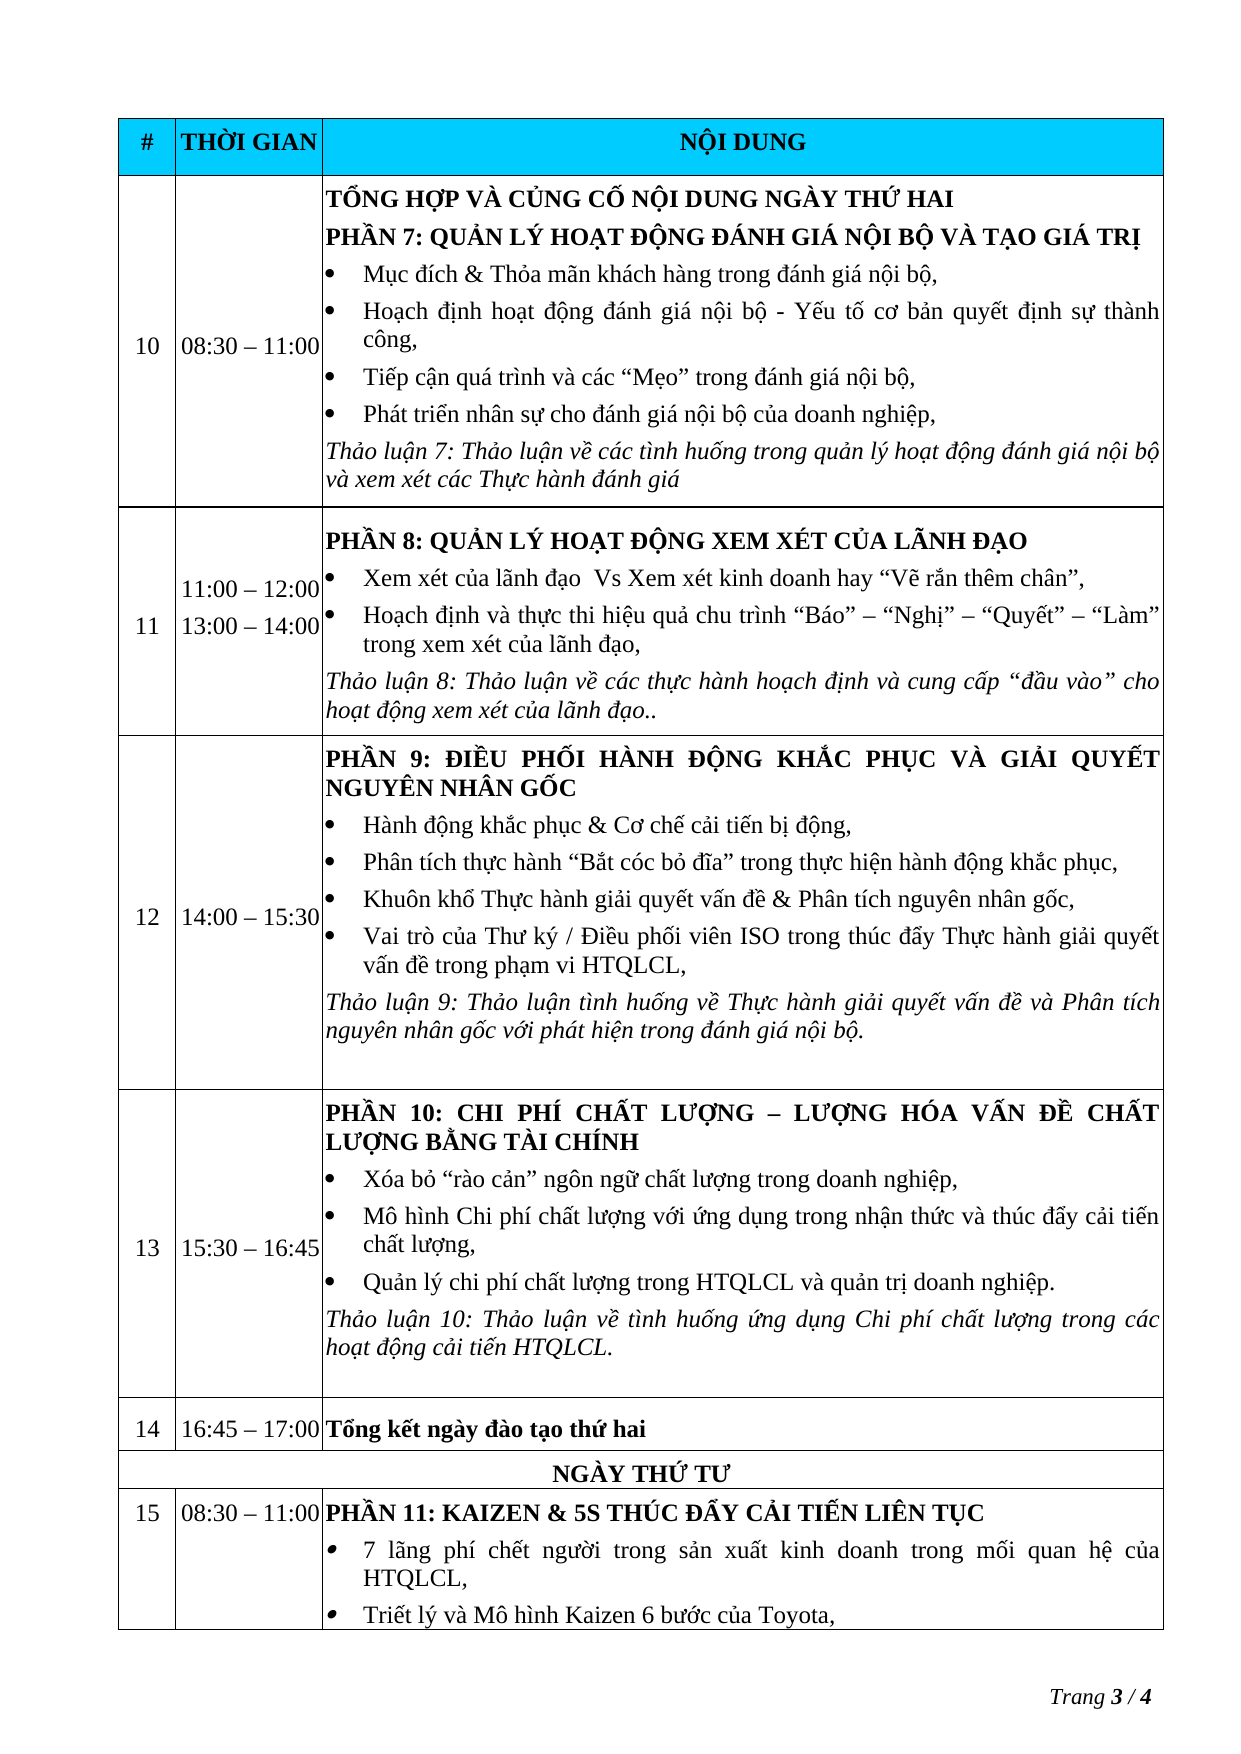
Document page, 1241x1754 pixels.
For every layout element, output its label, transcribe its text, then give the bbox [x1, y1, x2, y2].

table_cell 15:30 – 16:45 [176, 1090, 322, 1397]
table_cell 10 [119, 176, 175, 506]
table_cell TỔNG HỢP VÀ CỦNG CỐ NỘI DUNG NGÀY THỨ HAI PHẦN 7: QUẢN LÝ HOẠT ĐỘNG ĐÁNH GIÁ NỘI BỘ VÀ TẠO GIÁ TRỊ Mục đích & Thỏa mãn khách hàng trong đánh giá nội bộ, Hoạch định hoạt động đánh giá nội bộ - Yếu tố cơ bản quyết định sự thành công, Tiếp cận quá trình và các “Mẹo” trong đánh giá nội bộ, Phát triển nhân sự cho đánh giá nội bộ của doanh nghiệp, Thảo luận 7: Thảo luận về các tình huống trong quản lý hoạt động đánh giá nội bộ và xem xét các Thực hành đánh giá [323, 176, 1163, 506]
table_cell 16:45 – 17:00 [176, 1398, 322, 1450]
table_cell 14:00 – 15:30 [176, 736, 322, 1088]
table_header # [119, 119, 175, 175]
table_cell PHẦN 10: CHI PHÍ CHẤT LƯỢNG – LƯỢNG HÓA VẤN ĐỀ CHẤT LƯỢNG BẰNG TÀI CHÍNH Xóa bỏ “rào cản” ngôn ngữ chất lượng trong doanh nghiệp, Mô hình Chi phí chất lượng với ứng dụng trong nhận thức và thúc đẩy cải tiến chất lượng, Quản lý chi phí chất lượng trong HTQLCL và quản trị doanh nghiệp. Thảo luận 10: Thảo luận về tình huống ứng dụng Chi phí chất lượng trong các hoạt động cải tiến HTQLCL. [323, 1090, 1163, 1397]
table_header THỜI GIAN [176, 119, 322, 175]
table_cell NGÀY THỨ TƯ [119, 1451, 1163, 1488]
table_cell 08:30 – 11:00 [176, 1489, 322, 1629]
table_cell 11 [119, 508, 175, 734]
table_cell 15 [119, 1489, 175, 1629]
table_header NỘI DUNG [323, 119, 1163, 175]
table_cell 12 [119, 736, 175, 1088]
table_cell PHẦN 9: ĐIỀU PHỐI HÀNH ĐỘNG KHẮC PHỤC VÀ GIẢI QUYẾT NGUYÊN NHÂN GỐC Hành động khắc phục & Cơ chế cải tiến bị động, Phân tích thực hành “Bắt cóc bỏ đĩa” trong thực hiện hành động khắc phục, Khuôn khổ Thực hành giải quyết vấn đề & Phân tích nguyên nhân gốc, Vai trò của Thư ký / Điều phối viên ISO trong thúc đẩy Thực hành giải quyết vấn đề trong phạm vi HTQLCL, Thảo luận 9: Thảo luận tình huống về Thực hành giải quyết vấn đề và Phân tích nguyên nhân gốc với phát hiện trong đánh giá nội bộ. [323, 736, 1163, 1088]
table_cell PHẦN 8: QUẢN LÝ HOẠT ĐỘNG XEM XÉT CỦA LÃNH ĐẠO Xem xét của lãnh đạo Vs Xem xét kinh doanh hay “Vẽ rắn thêm chân”, Hoạch định và thực thi hiệu quả chu trình “Báo” – “Nghị” – “Quyết” – “Làm” trong xem xét của lãnh đạo, Thảo luận 8: Thảo luận về các thực hành hoạch định và cung cấp “đầu vào” cho hoạt động xem xét của lãnh đạo.. [323, 508, 1163, 734]
table_cell Tổng kết ngày đào tạo thứ hai [323, 1398, 1163, 1450]
table_cell 11:00 – 12:00 13:00 – 14:00 [176, 508, 322, 734]
table_cell 14 [119, 1398, 175, 1450]
table_cell 13 [119, 1090, 175, 1397]
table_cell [323, 1489, 1163, 1629]
table_cell 08:30 – 11:00 [176, 176, 322, 506]
